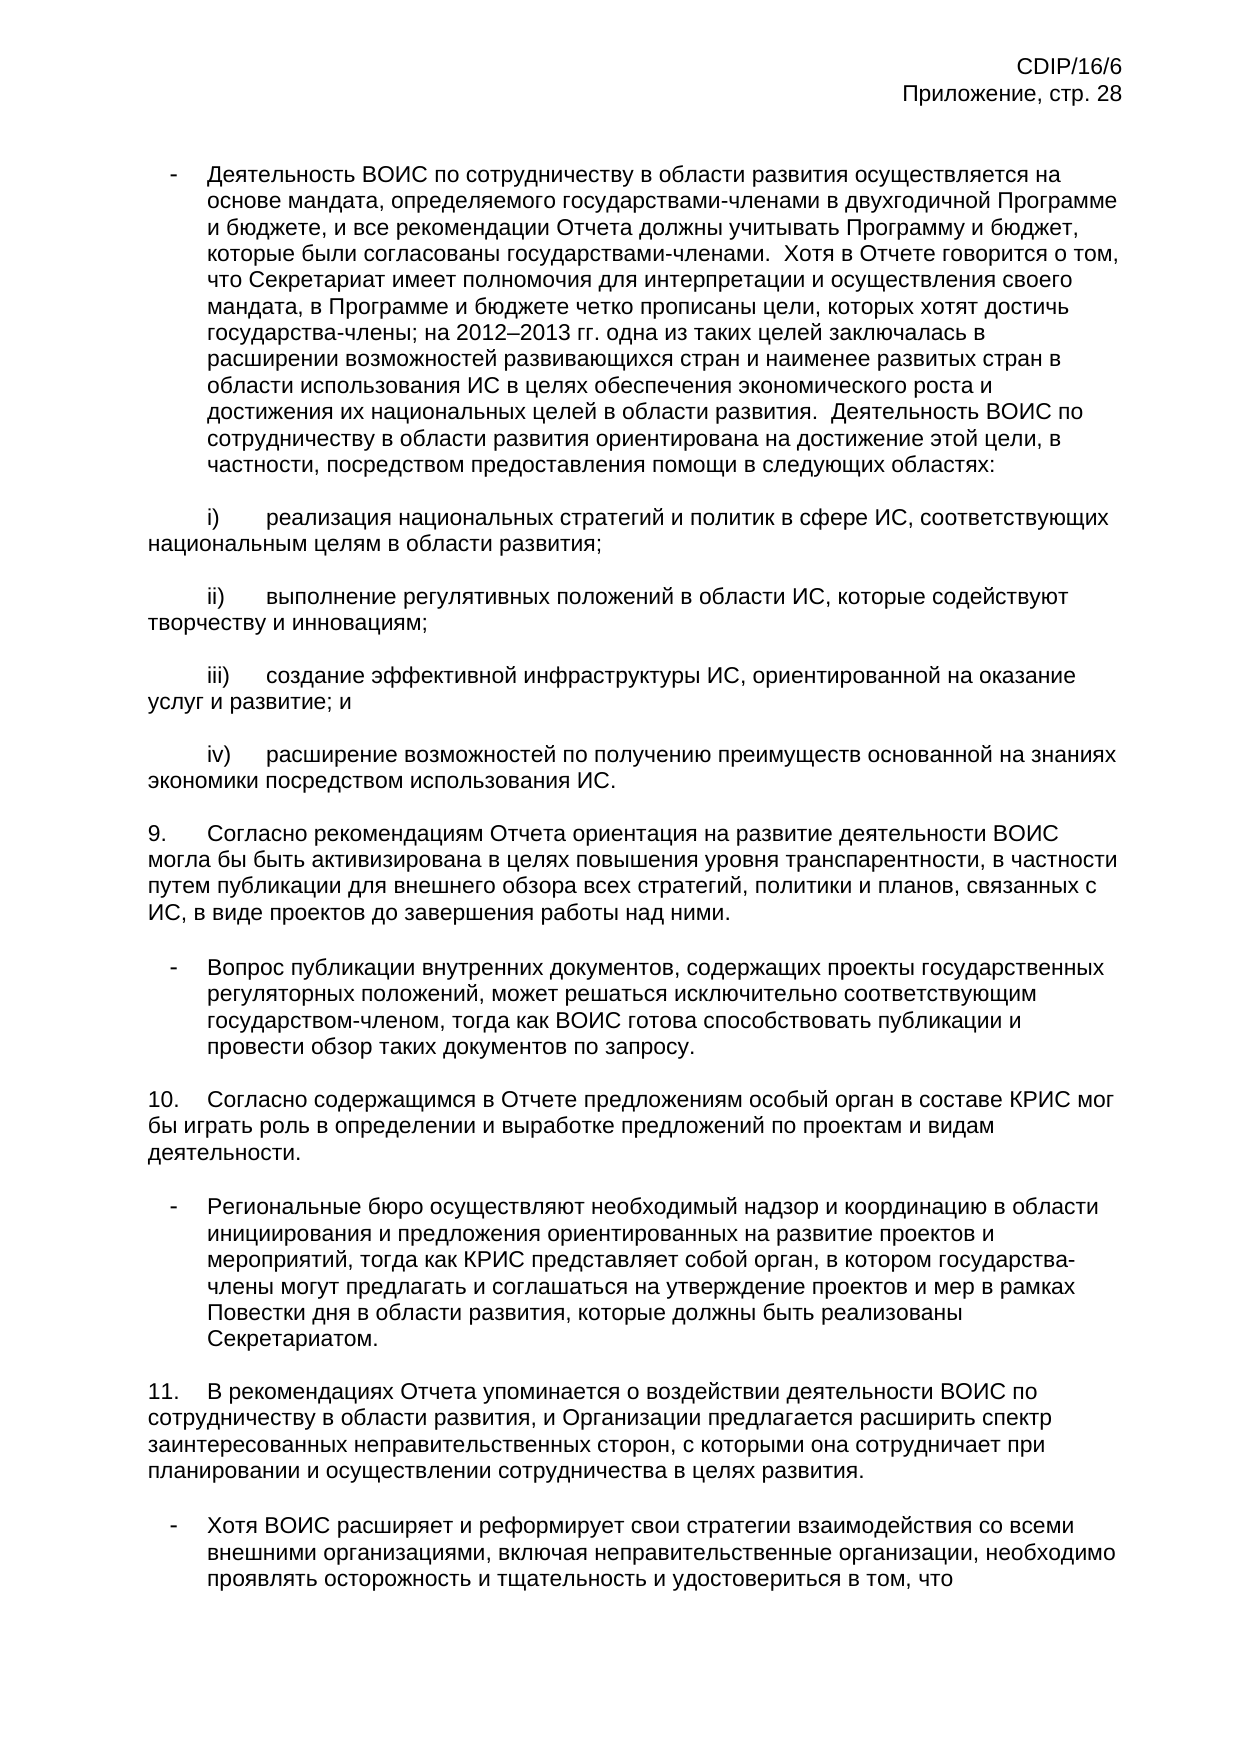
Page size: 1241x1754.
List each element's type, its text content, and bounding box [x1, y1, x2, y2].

list Вопрос публикации внутренних документов, содержащих проекты государственных регуляторных положений, может решаться исключительно соответствующим государством-членом, тогда как ВОИС готова способствовать публикации и провести обзор таких документов по запросу. [169, 952, 1122, 1059]
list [169, 1510, 1122, 1591]
text i) реализация национальных стратегий и политик в сфере ИС, соответствующих национальным целям в области развития; [148, 503, 1122, 556]
text 9. Согласно рекомендациям Отчета ориентация на развитие деятельности ВОИС могла бы быть активизирована в целях повышения уровня транспарентности, в частности путем публикации для внешнего обзора всех стратегий, политики и планов, связанных с ИС, в виде проектов до завершения работы над ними. [148, 820, 1122, 925]
list Региональные бюро осуществляют необходимый надзор и координацию в области инициирования и предложения ориентированных на развитие проектов и мероприятий, тогда как КРИС представляет собой орган, в котором государства-члены могут предлагать и соглашаться на утверждение проектов и мер в рамках Повестки дня в области развития, которые должны быть реализованы Секретариатом. [169, 1191, 1122, 1352]
text 10. Согласно содержащимся в Отчете предложениям особый орган в составе КРИС мог бы играть роль в определении и выработке предложений по проектам и видам деятельности. [148, 1086, 1122, 1165]
text iv) расширение возможностей по получению преимуществ основанной на знаниях экономики посредством использования ИС. [148, 741, 1122, 793]
text iii) создание эффективной инфраструктуры ИС, ориентированной на оказание услуг и развитие; и [148, 662, 1122, 714]
text ii) выполнение регулятивных положений в области ИС, которые содействуют творчеству и инновациям; [148, 583, 1122, 635]
list Деятельность ВОИС по сотрудничеству в области развития осуществляется на основе мандата, определяемого государствами-членами в двухгодичной Программе и бюджете, и все рекомендации Отчета должны учитывать Программу и бюджет, которые были согласованы государствами-членами. Хотя в Отчете говорится о том, что Секретариат имеет полномочия для интерпретации и осуществления своего мандата, в Программе и бюджете четко прописаны цели, которых хотят достичь государства-члены; на 2012–2013 гг. одна из таких целей заключалась в расширении возможностей развивающихся стран и наименее развитых стран в области использования ИС в целях обеспечения экономического роста и достижения их национальных целей в области развития. Деятельность ВОИС по сотрудничеству в области развития ориентирована на достижение этой цели, в частности, посредством предоставления помощи в следующих областях: [169, 158, 1122, 477]
text 11. В рекомендациях Отчета упоминается о воздействии деятельности ВОИС по сотрудничеству в области развития, и Организации предлагается расширить спектр заинтересованных неправительственных сторон, с которыми она сотрудничает при планировании и осуществлении сотрудничества в целях развития. [148, 1378, 1122, 1483]
